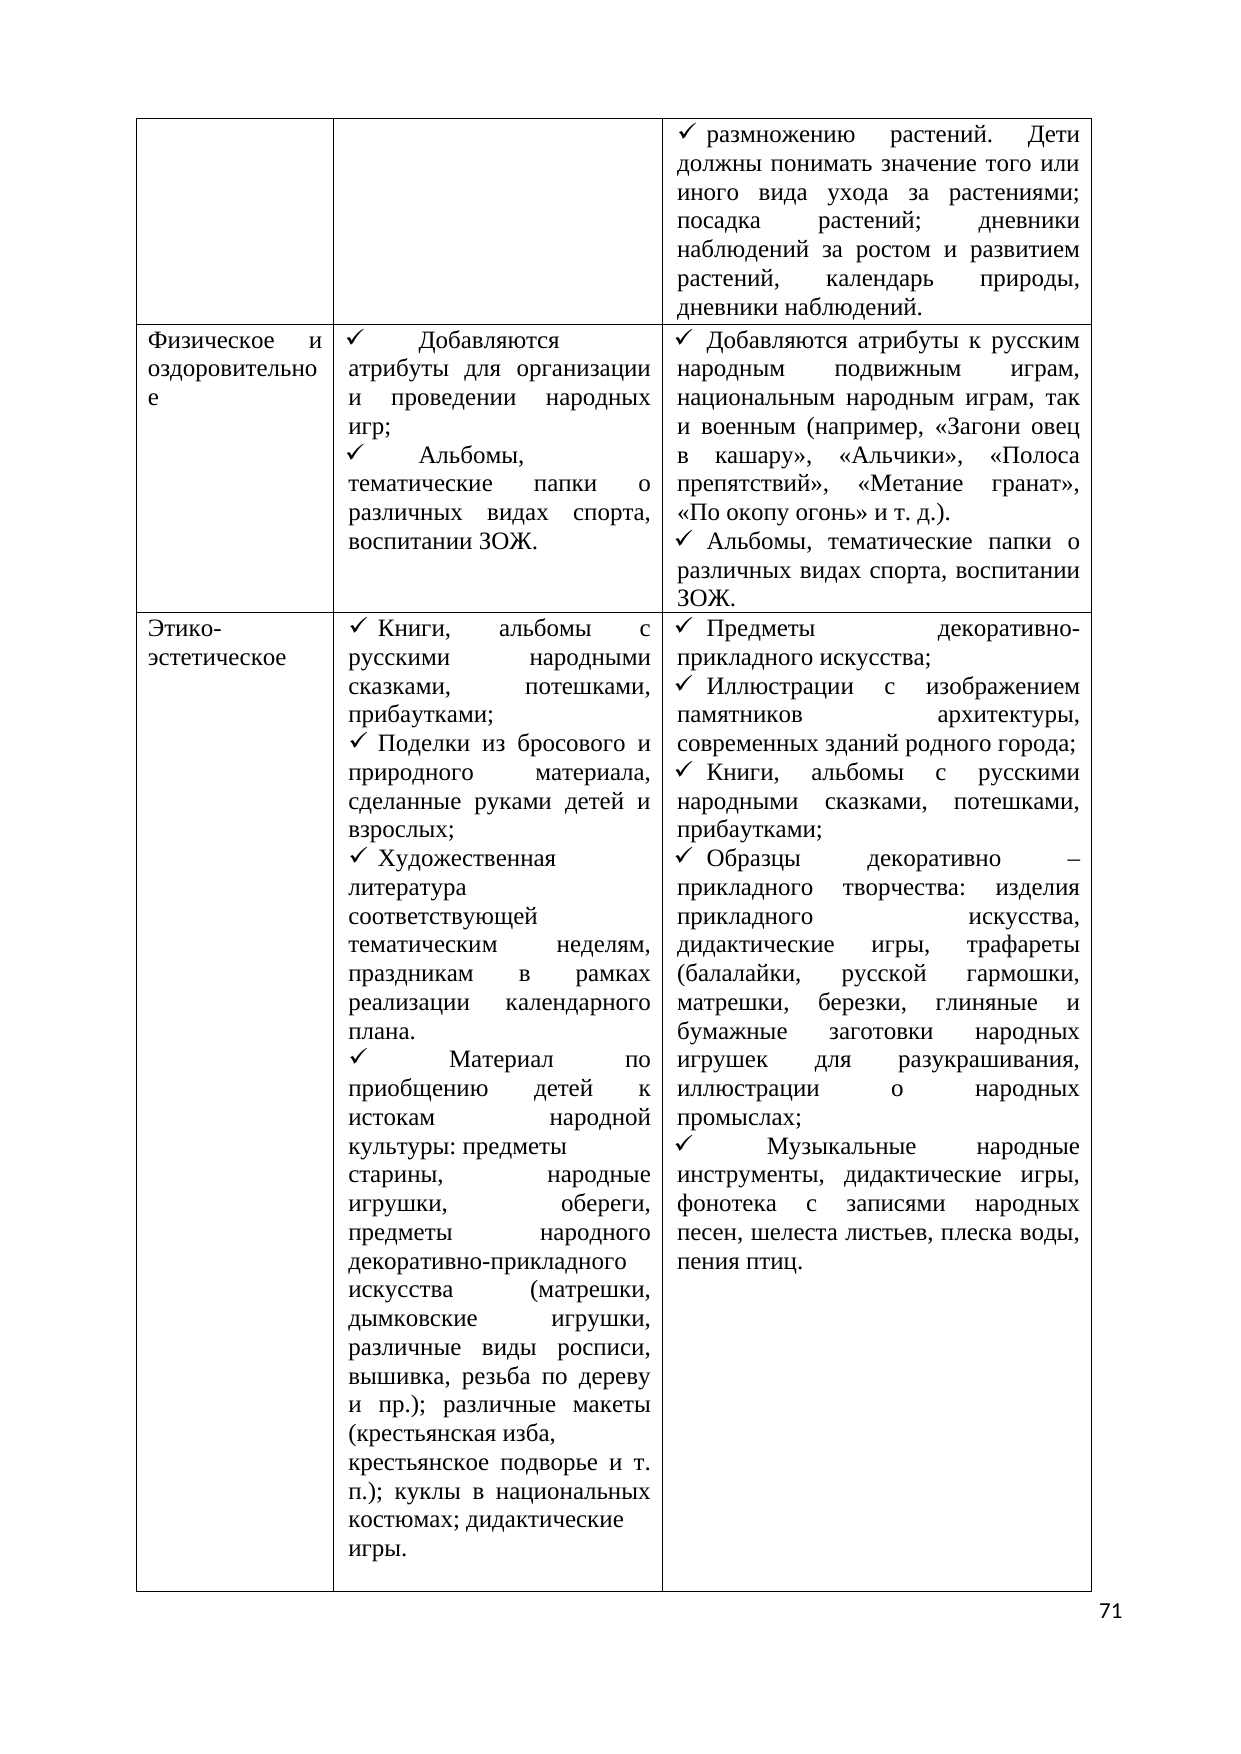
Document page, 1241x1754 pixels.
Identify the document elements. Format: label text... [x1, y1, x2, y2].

table_cell [137, 119, 333, 324]
table_cell Книги, альбомы с русскими народными сказками, потешками, прибаутками; Поделки из бросового и природного материала, сделанные руками детей и взрослых; Художественная литература соответствующей тематическим неделям, праздникам в рамках реализации календарного плана. Материал по приобщению детей к истокам народной культуры: предметы старины, народные игрушки, обереги, предметы народного декоративно-прикладного искусства (матрешки, дымковские игрушки, различные виды росписи, вышивка, резьба по дереву и пр.); различные макеты (крестьянская изба, крестьянское подворье и т. п.); куклы в национальных костюмах; дидактические игры. [334, 613, 662, 1591]
table_cell Этико-эстетическое [137, 613, 333, 1591]
table_cell размножению растений. Дети должны понимать значение того или иного вида ухода за растениями; посадка растений; дневники наблюдений за ростом и развитием растений, календарь природы, дневники наблюдений. [663, 119, 1091, 324]
table_cell Предметы декоративно-прикладного искусства; Иллюстрации с изображением памятников архитектуры, современных зданий родного города; Книги, альбомы с русскими народными сказками, потешками, прибаутками; Образцы декоративно – прикладного творчества: изделия прикладного искусства, дидактические игры, трафареты (балалайки, русской гармошки, матрешки, березки, глиняные и бумажные заготовки народных игрушек для разукрашивания, иллюстрации о народных промыслах; Музыкальные народные инструменты, дидактические игры, фонотека с записями народных песен, шелеста листьев, плеска воды, пения птиц. [663, 613, 1091, 1591]
table_cell Добавляются атрибуты для организации и проведении народных игр; Альбомы, тематические папки о различных видах спорта, воспитании ЗОЖ. [334, 325, 662, 612]
table_cell Добавляются атрибуты к русским народным подвижным играм, национальным народным играм, так и военным (например, «Загони овец в кашару», «Альчики», «Полоса препятствий», «Метание гранат», «По окопу огонь» и т. д.). Альбомы, тематические папки о различных видах спорта, воспитании ЗОЖ. [663, 325, 1091, 612]
table_cell [334, 119, 662, 324]
table_cell Физическое и оздоровительное [137, 325, 333, 612]
